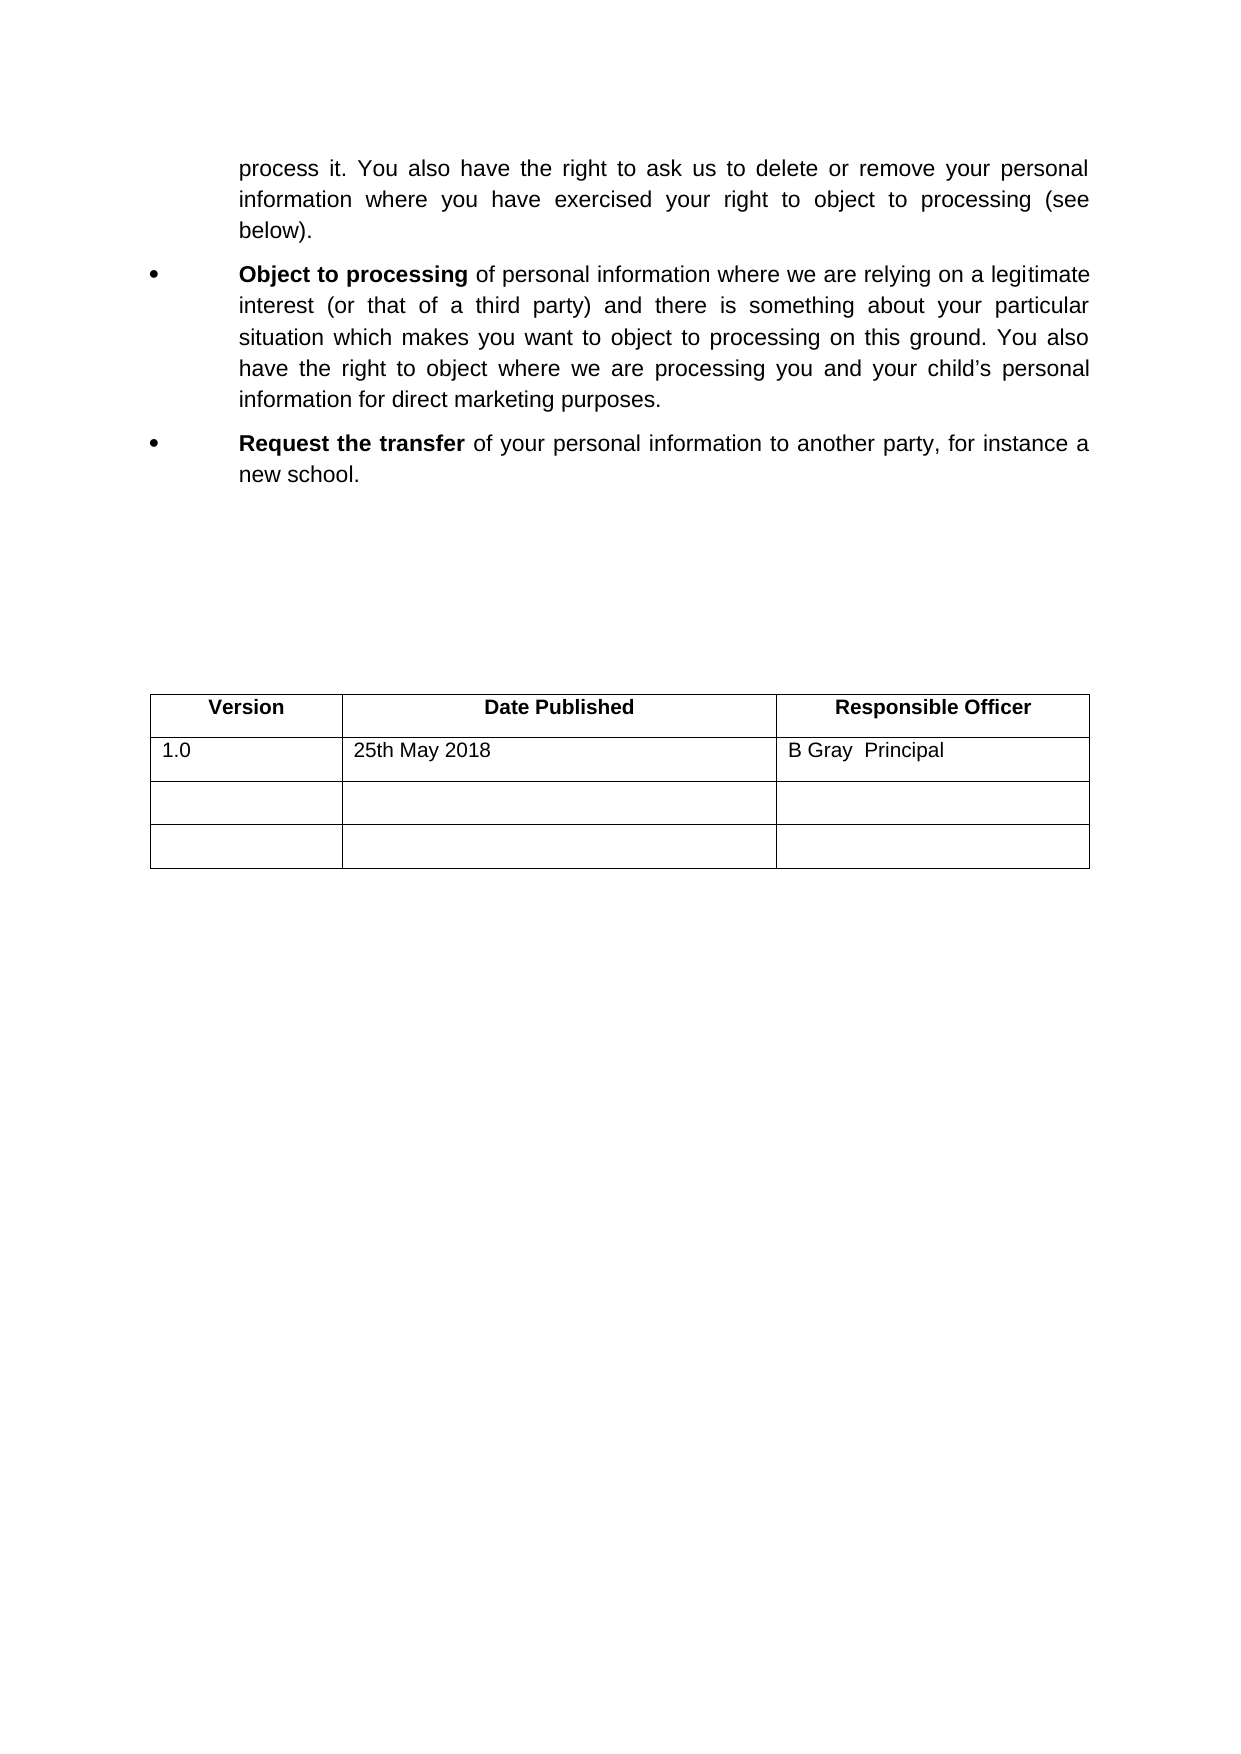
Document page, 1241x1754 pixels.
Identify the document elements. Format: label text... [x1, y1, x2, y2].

table_header Responsible Officer [777, 695, 1089, 737]
table_header Date Published [343, 695, 776, 737]
table_cell B Gray Principal [777, 738, 1089, 781]
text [150, 150, 1090, 244]
table_cell [151, 782, 342, 824]
text Object to processing of personal information where we are relying on a legitimate interest (or that of a third party) and there is something about your particular situation which makes you want to object to processing on this ground. You also have the right to object where we are processing you and your child’s personal information for direct marketing purposes. [150, 256, 1090, 412]
text Request the transfer of your personal information to another party, for instance a new school. [150, 425, 1090, 487]
table_cell [777, 782, 1089, 824]
table_cell 1.0 [151, 738, 342, 781]
table_cell 25th May 2018 [343, 738, 776, 781]
table_cell [343, 825, 776, 868]
table_header Version [151, 695, 342, 737]
table_cell [777, 825, 1089, 868]
table_cell [343, 782, 776, 824]
table_cell [151, 825, 342, 868]
